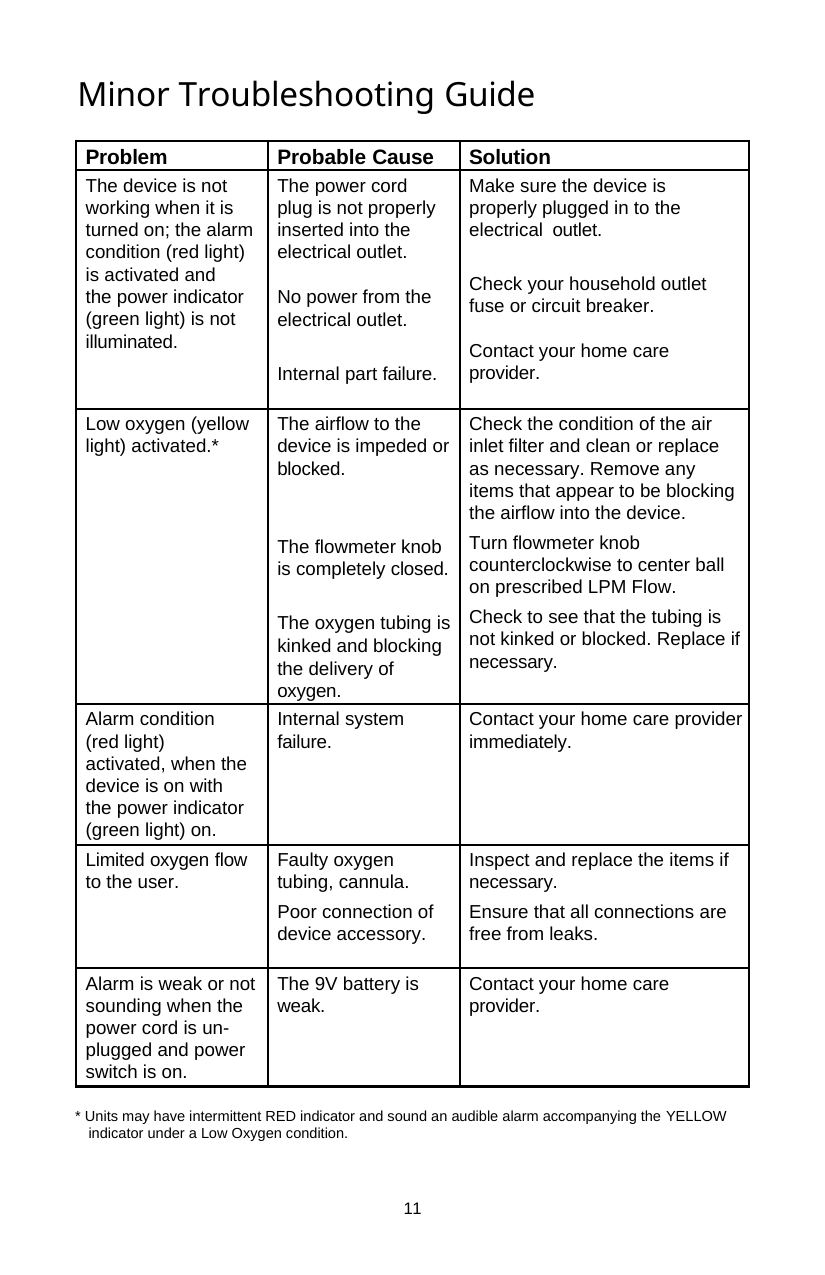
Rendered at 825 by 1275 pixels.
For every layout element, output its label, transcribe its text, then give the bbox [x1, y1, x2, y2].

table_cell Contact your home care provider immediately. [461, 705, 748, 843]
table_cell The airflow to the device is impeded or blocked. The flowmeter knob is completely closed. The oxygen tubing is kinked and blocking the delivery of oxygen. [269, 410, 459, 703]
table_header Solution [461, 142, 748, 169]
table_cell Contact your home care provider. [461, 969, 748, 1085]
table_cell Low oxygen (yellow light) activated.* [77, 410, 267, 703]
table_cell The 9V battery is weak. [269, 969, 459, 1085]
table_cell The device is not working when it is turned on; the alarm condition (red light) is activated and the power indicator (green light) is not illuminated. [77, 171, 267, 407]
table_cell Faulty oxygen tubing, cannula. Poor connection of device accessory. [269, 846, 459, 967]
table_cell Check the condition of the air inlet filter and clean or replace as necessary. Remove any items that appear to be blocking the airflow into the device. Turn flowmeter knob counterclockwise to center ball on prescribed LPM Flow. Check to see that the tubing is not kinked or blocked. Replace if necessary. [461, 410, 748, 703]
table_cell The power cord plug is not properly inserted into the electrical outlet. No power from the electrical outlet. Internal part failure. [269, 171, 459, 407]
table_header Problem [77, 142, 267, 169]
table_cell Alarm is weak or not sounding when the power cord is un- plugged and power switch is on. [77, 969, 267, 1085]
text * Units may have intermittent RED indicator and sound an audible alarm accompanying the YELLOW indicator under a Low Oxygen condition. [75, 1107, 762, 1141]
table_cell Limited oxygen flow to the user. [77, 846, 267, 967]
table_cell Inspect and replace the items if necessary. Ensure that all connections are free from leaks. [461, 846, 748, 967]
table_cell Make sure the device is properly plugged in to the electrical outlet. Check your household outlet fuse or circuit breaker. Contact your home care provider. [461, 171, 748, 407]
subtitle Minor Troubleshooting Guide [77, 71, 762, 116]
table_cell Internal system failure. [269, 705, 459, 843]
table_cell Alarm condition (red light) activated, when the device is on with the power indicator (green light) on. [77, 705, 267, 843]
table_header Probable Cause [269, 142, 459, 169]
